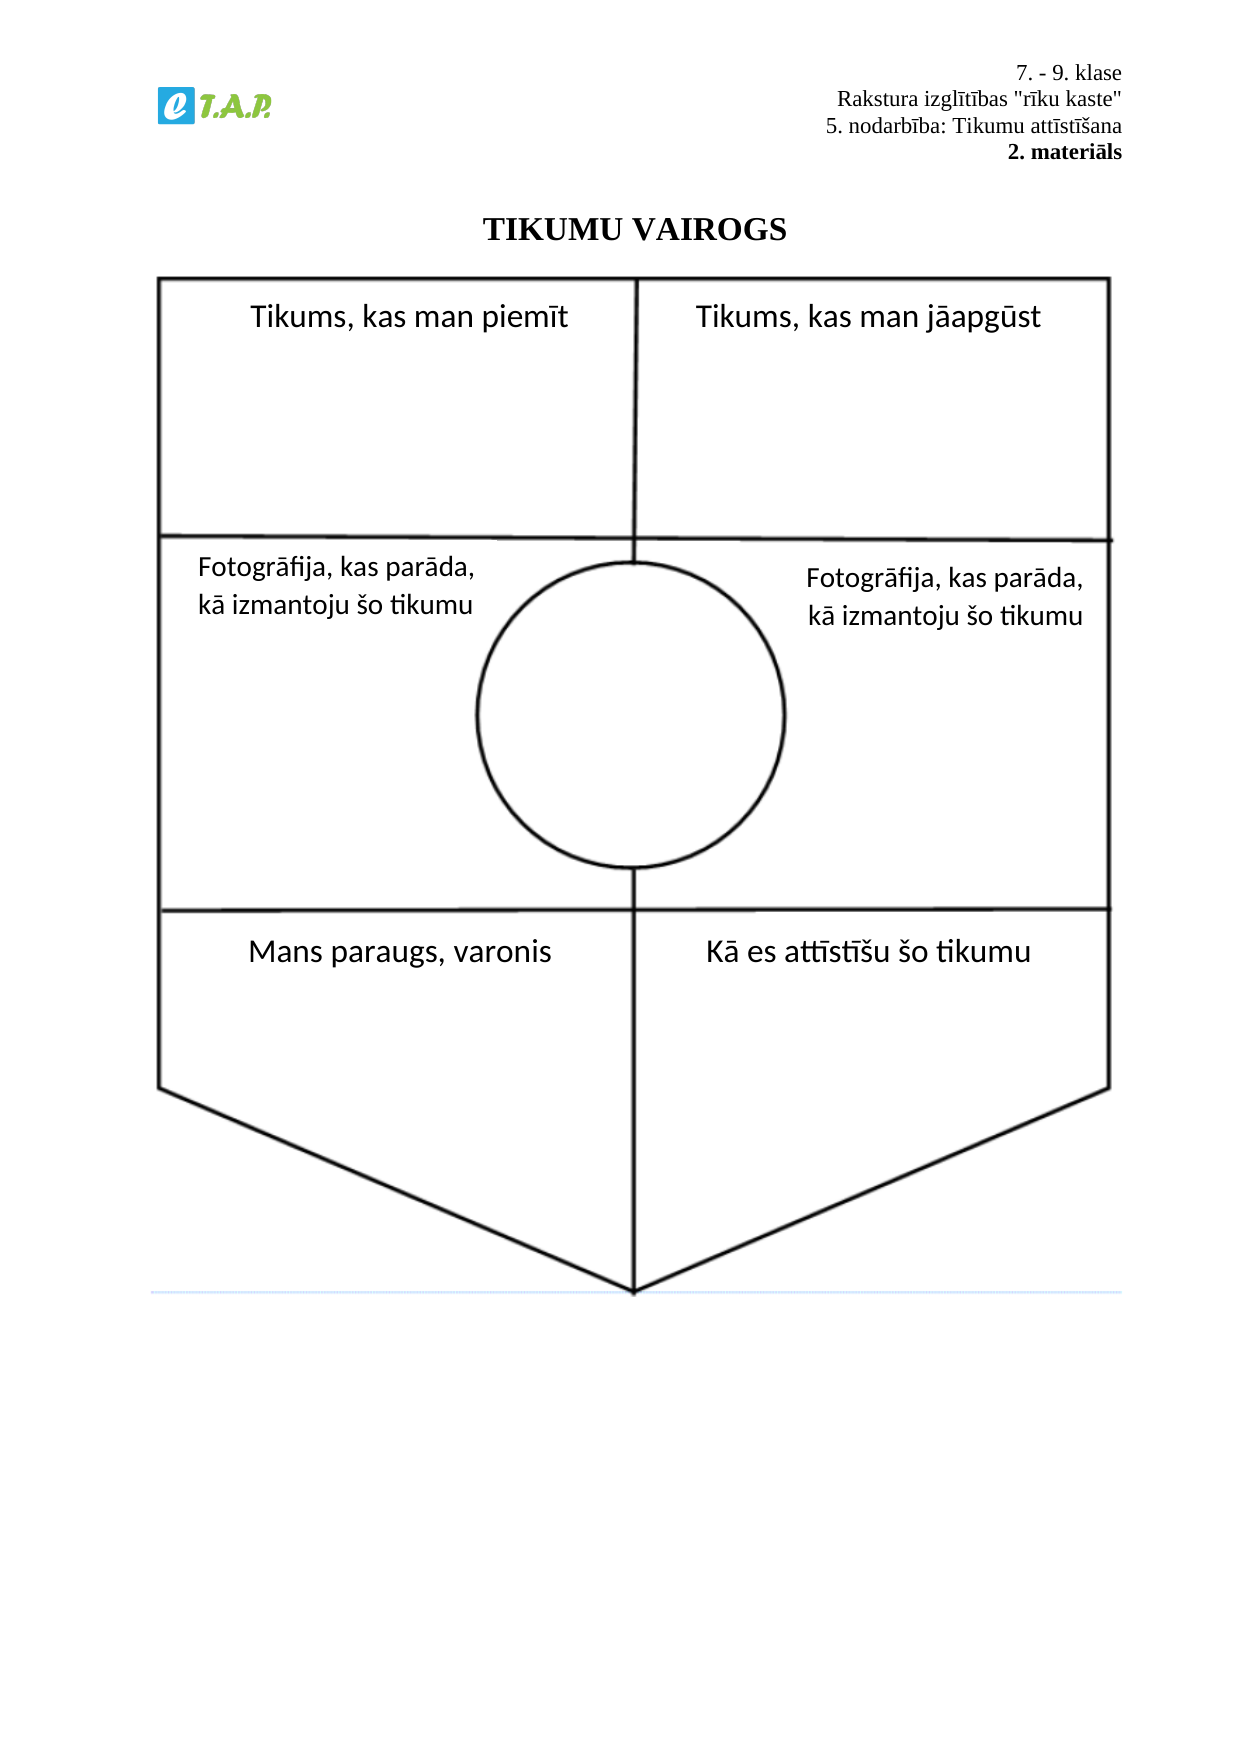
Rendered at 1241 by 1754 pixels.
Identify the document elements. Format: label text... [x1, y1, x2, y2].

picture [147, 267, 1123, 1297]
picture [147, 78, 279, 133]
text TIKUMU VAIROGS [148, 209, 1122, 248]
